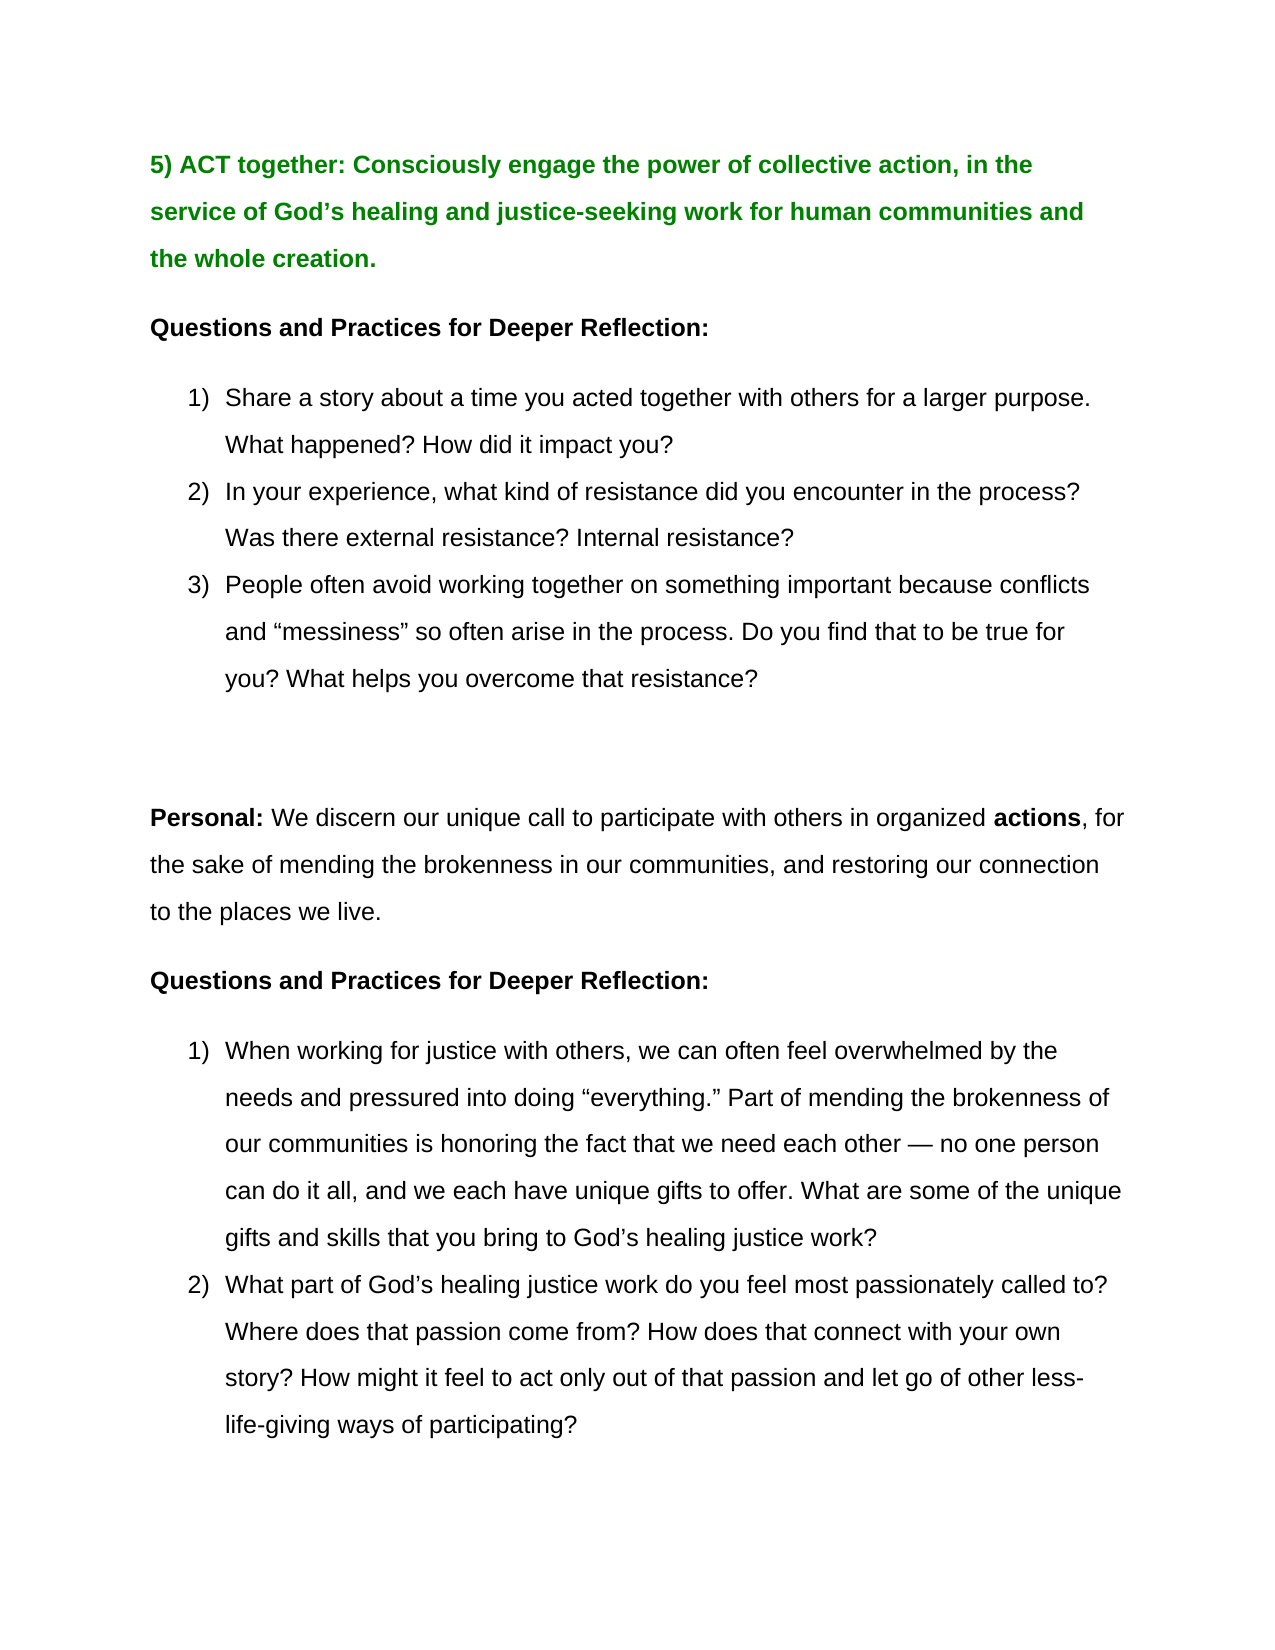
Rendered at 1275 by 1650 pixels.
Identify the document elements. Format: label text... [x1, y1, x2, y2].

list People often avoid working together on something important because conflicts and “messiness” so often arise in the process. Do you find that to be true for you? What helps you overcome that resistance? [142, 570, 1125, 692]
text Questions and Practices for Deeper Reflection: [104, 313, 1125, 342]
list When working for justice with others, we can often feel overwhelmed by the needs and pressured into doing “everything.” Part of mending the brokenness of our communities is honoring the fact that we need each other — no one person can do it all, and we each have unique gifts to offer. What are some of the unique gifts and skills that you bring to God’s healing justice work? [142, 1036, 1125, 1252]
list In your experience, what kind of resistance did you encounter in the process? Was there external resistance? Internal resistance? [142, 476, 1125, 552]
text Questions and Practices for Deeper Reflection: [104, 966, 1125, 995]
text 5) ACT together: Consciously engage the power of collective action, in the service of God’s healing and justice-seeking work for human communities and the whole creation. [150, 150, 1125, 272]
list Share a story about a time you acted together with others for a larger purpose. What happened? How did it impact you? [142, 383, 1125, 458]
text Personal: We discern our unique call to participate with others in organized actions, for the sake of mending the brokenness in our communities, and restoring our connection to the places we live. [104, 803, 1125, 925]
list What part of God’s healing justice work do you feel most passionately called to? Where does that passion come from? How does that connect with your own story? How might it feel to act only out of that passion and let go of other less-life-giving ways of participating? [142, 1270, 1125, 1439]
